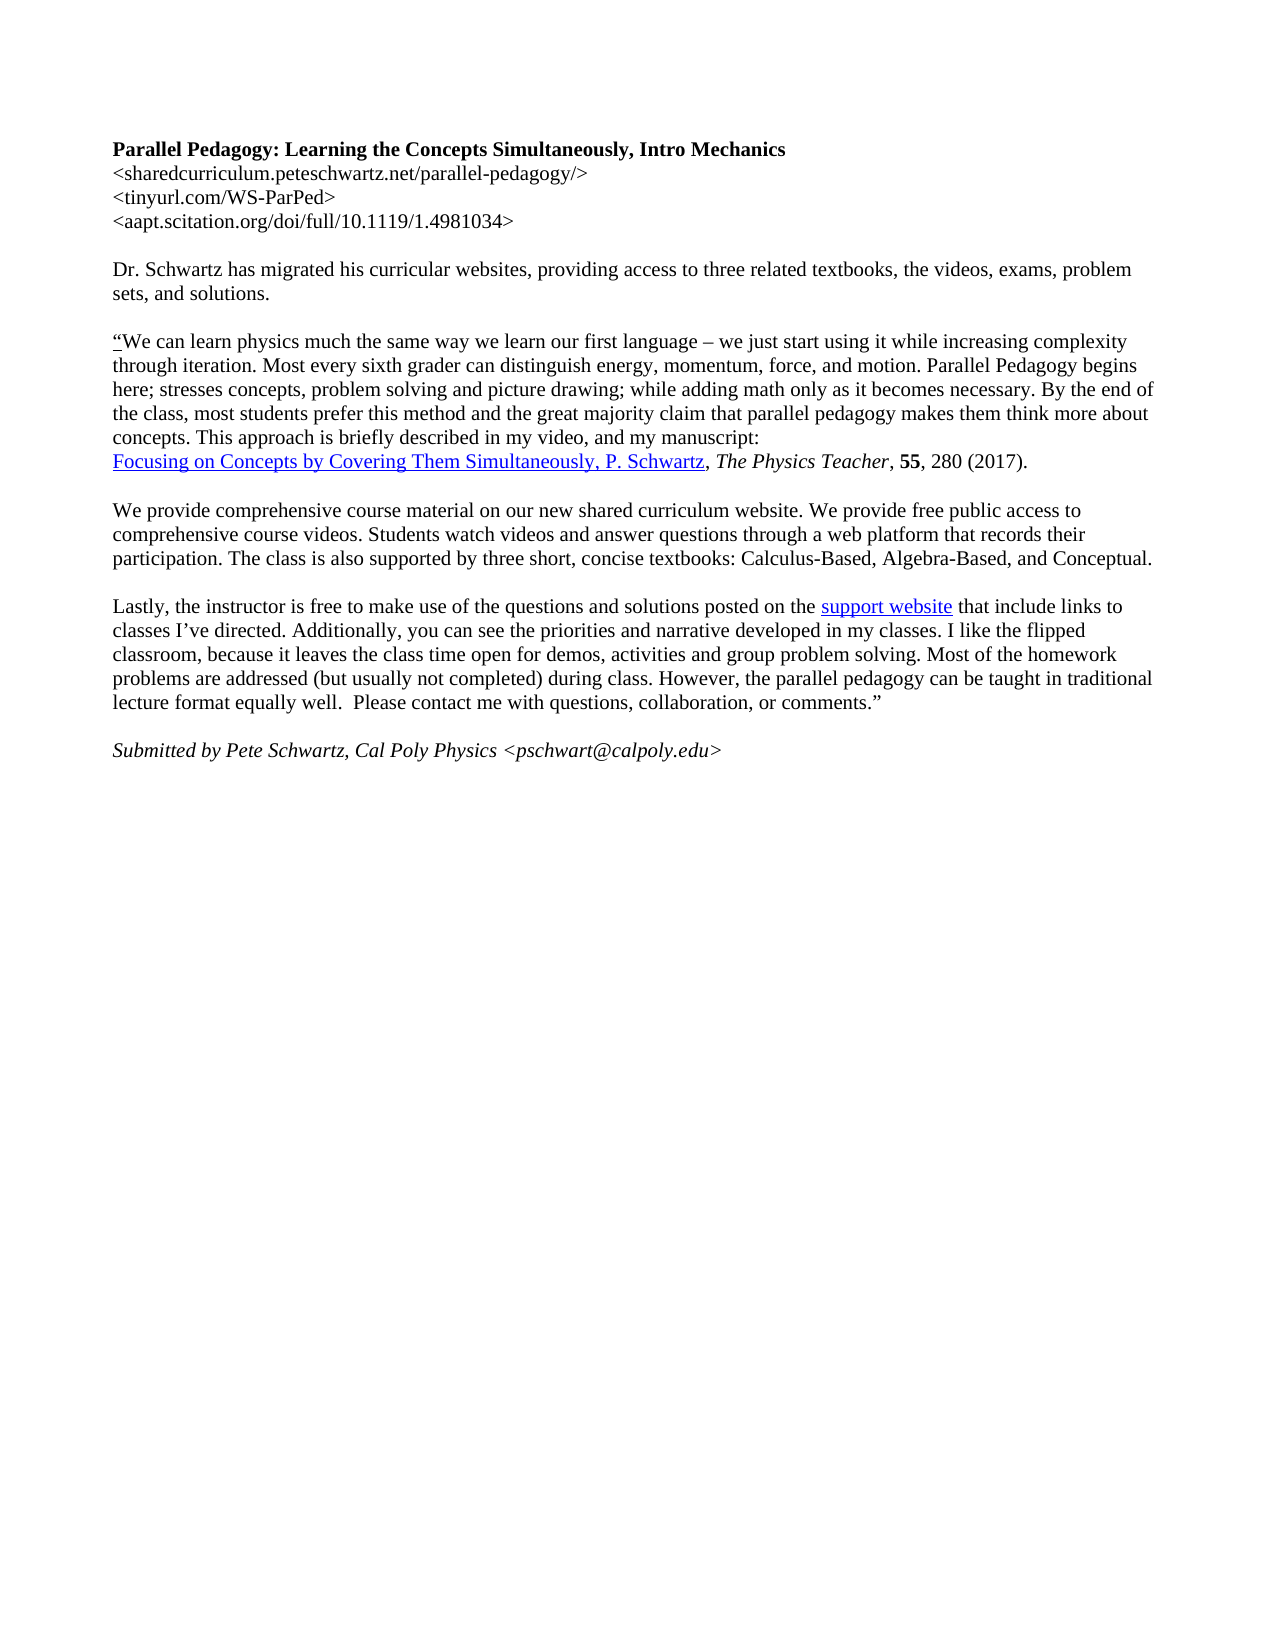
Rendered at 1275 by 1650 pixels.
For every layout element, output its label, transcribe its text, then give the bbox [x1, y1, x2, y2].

text Dr. Schwartz has migrated his curricular websites, providing access to three related textbooks, the videos, exams, problem sets, and solutions. [112, 257, 1162, 305]
text <tinyurl.com/WS-ParPed> [112, 185, 1162, 209]
text Lastly, the instructor is free to make use of the questions and solutions posted on the support website that include links to classes I’ve directed. Additionally, you can see the priorities and narrative developed in my classes. I like the flipped classroom, because it leaves the class time open for demos, activities and group problem solving. Most of the homework problems are addressed (but usually not completed) during class. However, the parallel pedagogy can be taught in traditional lecture format equally well. Please contact me with questions, collaboration, or comments.” [112, 594, 1162, 714]
text “We can learn physics much the same way we learn our first language – we just start using it while increasing complexity through iteration. Most every sixth grader can distinguish energy, momentum, force, and motion. Parallel Pedagogy begins here; stresses concepts, problem solving and picture drawing; while adding math only as it becomes necessary. By the end of the class, most students prefer this method and the great majority claim that parallel pedagogy makes them think more about concepts. This approach is briefly described in my video, and my manuscript: [112, 329, 1162, 449]
text Focusing on Concepts by Covering Them Simultaneously, P. Schwartz, The Physics Teacher, 55, 280 (2017). [112, 449, 1162, 473]
text Parallel Pedagogy: Learning the Concepts Simultaneously, Intro Mechanics [112, 137, 1162, 161]
text We provide comprehensive course material on our new shared curriculum website. We provide free public access to comprehensive course videos. Students watch videos and answer questions through a web platform that records their participation. The class is also supported by three short, concise textbooks: Calculus-Based, Algebra-Based, and Conceptual. [112, 497, 1162, 570]
text <aapt.scitation.org/doi/full/10.1119/1.4981034> [112, 209, 1162, 233]
text <sharedcurriculum.peteschwartz.net/parallel-pedagogy/> [112, 161, 1162, 185]
text Submitted by Pete Schwartz, Cal Poly Physics <pschwart@calpoly.edu> [112, 738, 1162, 762]
